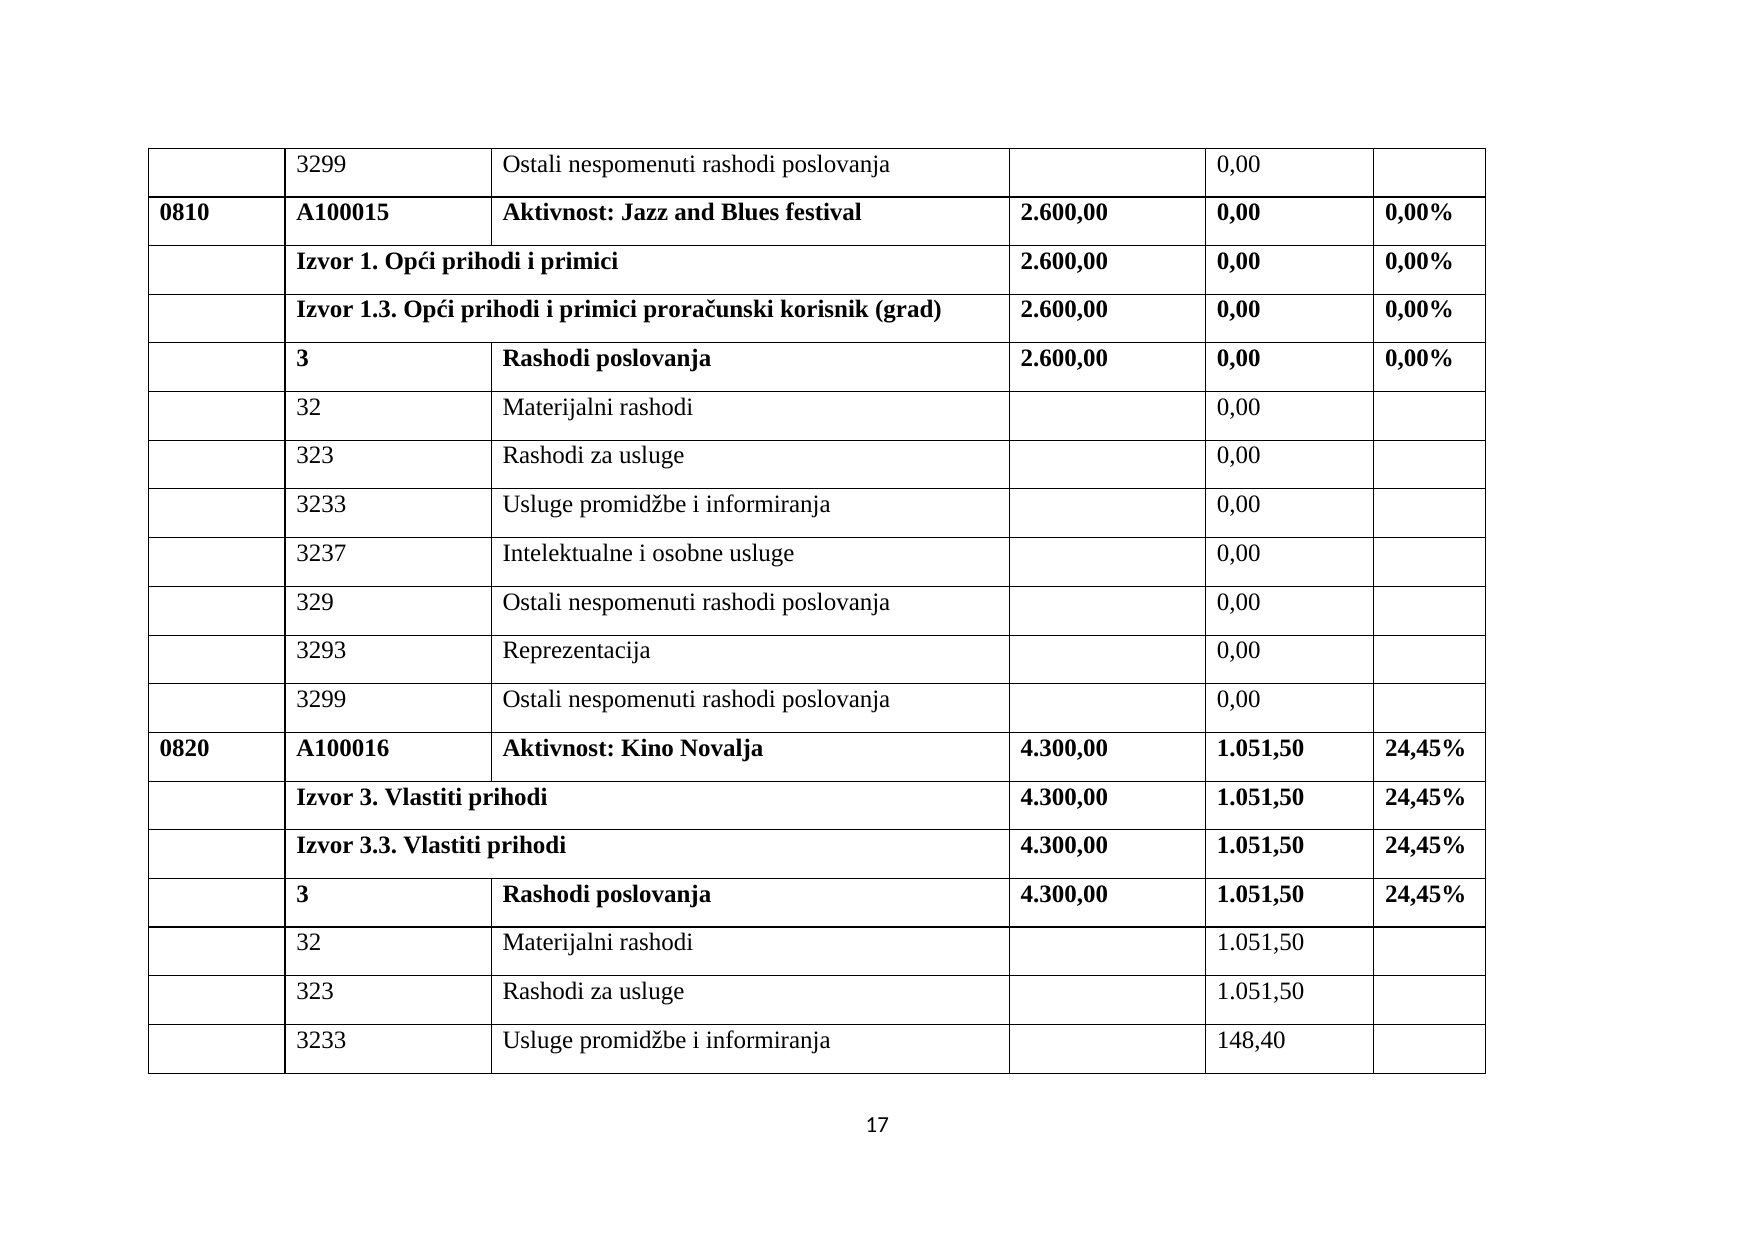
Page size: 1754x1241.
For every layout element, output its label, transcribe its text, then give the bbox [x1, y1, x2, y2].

table_cell 2.600,00 [1010, 343, 1205, 391]
table_cell [1010, 489, 1205, 537]
table_cell 0,00 [1206, 295, 1373, 342]
table_cell 0,00 [1206, 489, 1373, 537]
table_cell Materijalni rashodi [492, 392, 1009, 439]
table_cell 24,45% [1374, 830, 1485, 878]
table_cell 3293 [286, 636, 491, 683]
table_cell [149, 149, 284, 196]
table_cell Rashodi za usluge [492, 441, 1009, 488]
table_cell 0,00 [1206, 246, 1373, 293]
table_cell 0,00 [1206, 538, 1373, 586]
table_cell [149, 928, 284, 975]
table_cell [149, 441, 284, 488]
table_cell [1010, 684, 1205, 732]
table_cell 0820 [149, 733, 284, 781]
table_cell Rashodi za usluge [492, 976, 1009, 1024]
table_cell 32 [286, 392, 491, 439]
table_cell [149, 489, 284, 537]
table_cell 323 [286, 441, 491, 488]
table_cell [149, 830, 284, 878]
table_cell Intelektualne i osobne usluge [492, 538, 1009, 586]
table_cell Izvor 1.3. Opći prihodi i primici proračunski korisnik (grad) [286, 295, 1009, 342]
table_cell Aktivnost: Kino Novalja [492, 733, 1009, 781]
table_cell 2.600,00 [1010, 295, 1205, 342]
table_cell 1.051,50 [1206, 733, 1373, 781]
table_cell 0,00 [1206, 343, 1373, 391]
table_cell Usluge promidžbe i informiranja [492, 489, 1009, 537]
table_cell [1374, 441, 1485, 488]
table_cell A100016 [286, 733, 491, 781]
table_cell Ostali nespomenuti rashodi poslovanja [492, 684, 1009, 732]
table_cell 1.051,50 [1206, 879, 1373, 926]
table_cell Rashodi poslovanja [492, 879, 1009, 926]
table_cell Izvor 3.3. Vlastiti prihodi [286, 830, 1009, 878]
table_cell [1374, 392, 1485, 439]
table_cell 2.600,00 [1010, 198, 1205, 245]
table_cell Rashodi poslovanja [492, 343, 1009, 391]
table_cell 3 [286, 343, 491, 391]
table_cell Ostali nespomenuti rashodi poslovanja [492, 587, 1009, 634]
table_cell [1374, 149, 1485, 196]
table_cell [1374, 1025, 1485, 1073]
table_cell [149, 587, 284, 634]
table_cell Aktivnost: Jazz and Blues festival [492, 198, 1009, 245]
table_cell 1.051,50 [1206, 830, 1373, 878]
table_cell 4.300,00 [1010, 830, 1205, 878]
table_cell [1010, 976, 1205, 1024]
table_cell 1.051,50 [1206, 928, 1373, 975]
table_cell [1010, 392, 1205, 439]
table_cell Ostali nespomenuti rashodi poslovanja [492, 149, 1009, 196]
table_cell 3 [286, 879, 491, 926]
table_cell 24,45% [1374, 782, 1485, 829]
table_cell 0,00 [1206, 441, 1373, 488]
table_cell [1374, 976, 1485, 1024]
table_cell 0,00% [1374, 343, 1485, 391]
table_cell 2.600,00 [1010, 246, 1205, 293]
table_cell 24,45% [1374, 879, 1485, 926]
table_cell 24,45% [1374, 733, 1485, 781]
table_cell [1010, 587, 1205, 634]
table_cell 4.300,00 [1010, 879, 1205, 926]
table_cell [149, 636, 284, 683]
table_cell 0,00% [1374, 246, 1485, 293]
table_cell 0,00 [1206, 198, 1373, 245]
table_cell [1010, 149, 1205, 196]
table_cell [149, 879, 284, 926]
table_cell [149, 538, 284, 586]
table_cell [1374, 636, 1485, 683]
table_cell [1374, 489, 1485, 537]
table_cell 4.300,00 [1010, 733, 1205, 781]
table_cell 0,00% [1374, 295, 1485, 342]
table_cell 3237 [286, 538, 491, 586]
table_cell [1374, 538, 1485, 586]
table_cell Izvor 1. Opći prihodi i primici [286, 246, 1009, 293]
table_cell 3299 [286, 684, 491, 732]
table_cell Usluge promidžbe i informiranja [492, 1025, 1009, 1073]
table_cell [149, 782, 284, 829]
table_cell 0,00 [1206, 684, 1373, 732]
table_cell 323 [286, 976, 491, 1024]
table_cell [149, 684, 284, 732]
table_cell Izvor 3. Vlastiti prihodi [286, 782, 1009, 829]
table_cell Materijalni rashodi [492, 928, 1009, 975]
table_cell [1010, 441, 1205, 488]
table_cell [1010, 636, 1205, 683]
table_cell 0,00 [1206, 392, 1373, 439]
table_cell 1.051,50 [1206, 782, 1373, 829]
table_cell [149, 246, 284, 293]
table_cell 3233 [286, 1025, 491, 1073]
table_cell 32 [286, 928, 491, 975]
table_cell [1374, 928, 1485, 975]
table_cell 1.051,50 [1206, 976, 1373, 1024]
table_cell 0,00 [1206, 587, 1373, 634]
table_cell [149, 392, 284, 439]
table_cell [149, 343, 284, 391]
table_cell [149, 976, 284, 1024]
table_cell 329 [286, 587, 491, 634]
table_cell [149, 295, 284, 342]
table_cell [149, 1025, 284, 1073]
table_cell 0810 [149, 198, 284, 245]
table_cell [1374, 587, 1485, 634]
table_cell [1010, 1025, 1205, 1073]
table_cell 3233 [286, 489, 491, 537]
table_cell 0,00% [1374, 198, 1485, 245]
table_cell 0,00 [1206, 149, 1373, 196]
table_cell [1010, 928, 1205, 975]
table_cell [1374, 684, 1485, 732]
table_cell 4.300,00 [1010, 782, 1205, 829]
table_cell Reprezentacija [492, 636, 1009, 683]
table_cell [1010, 538, 1205, 586]
table_cell 148,40 [1206, 1025, 1373, 1073]
table_cell 3299 [286, 149, 491, 196]
table_cell 0,00 [1206, 636, 1373, 683]
table_cell A100015 [286, 198, 491, 245]
